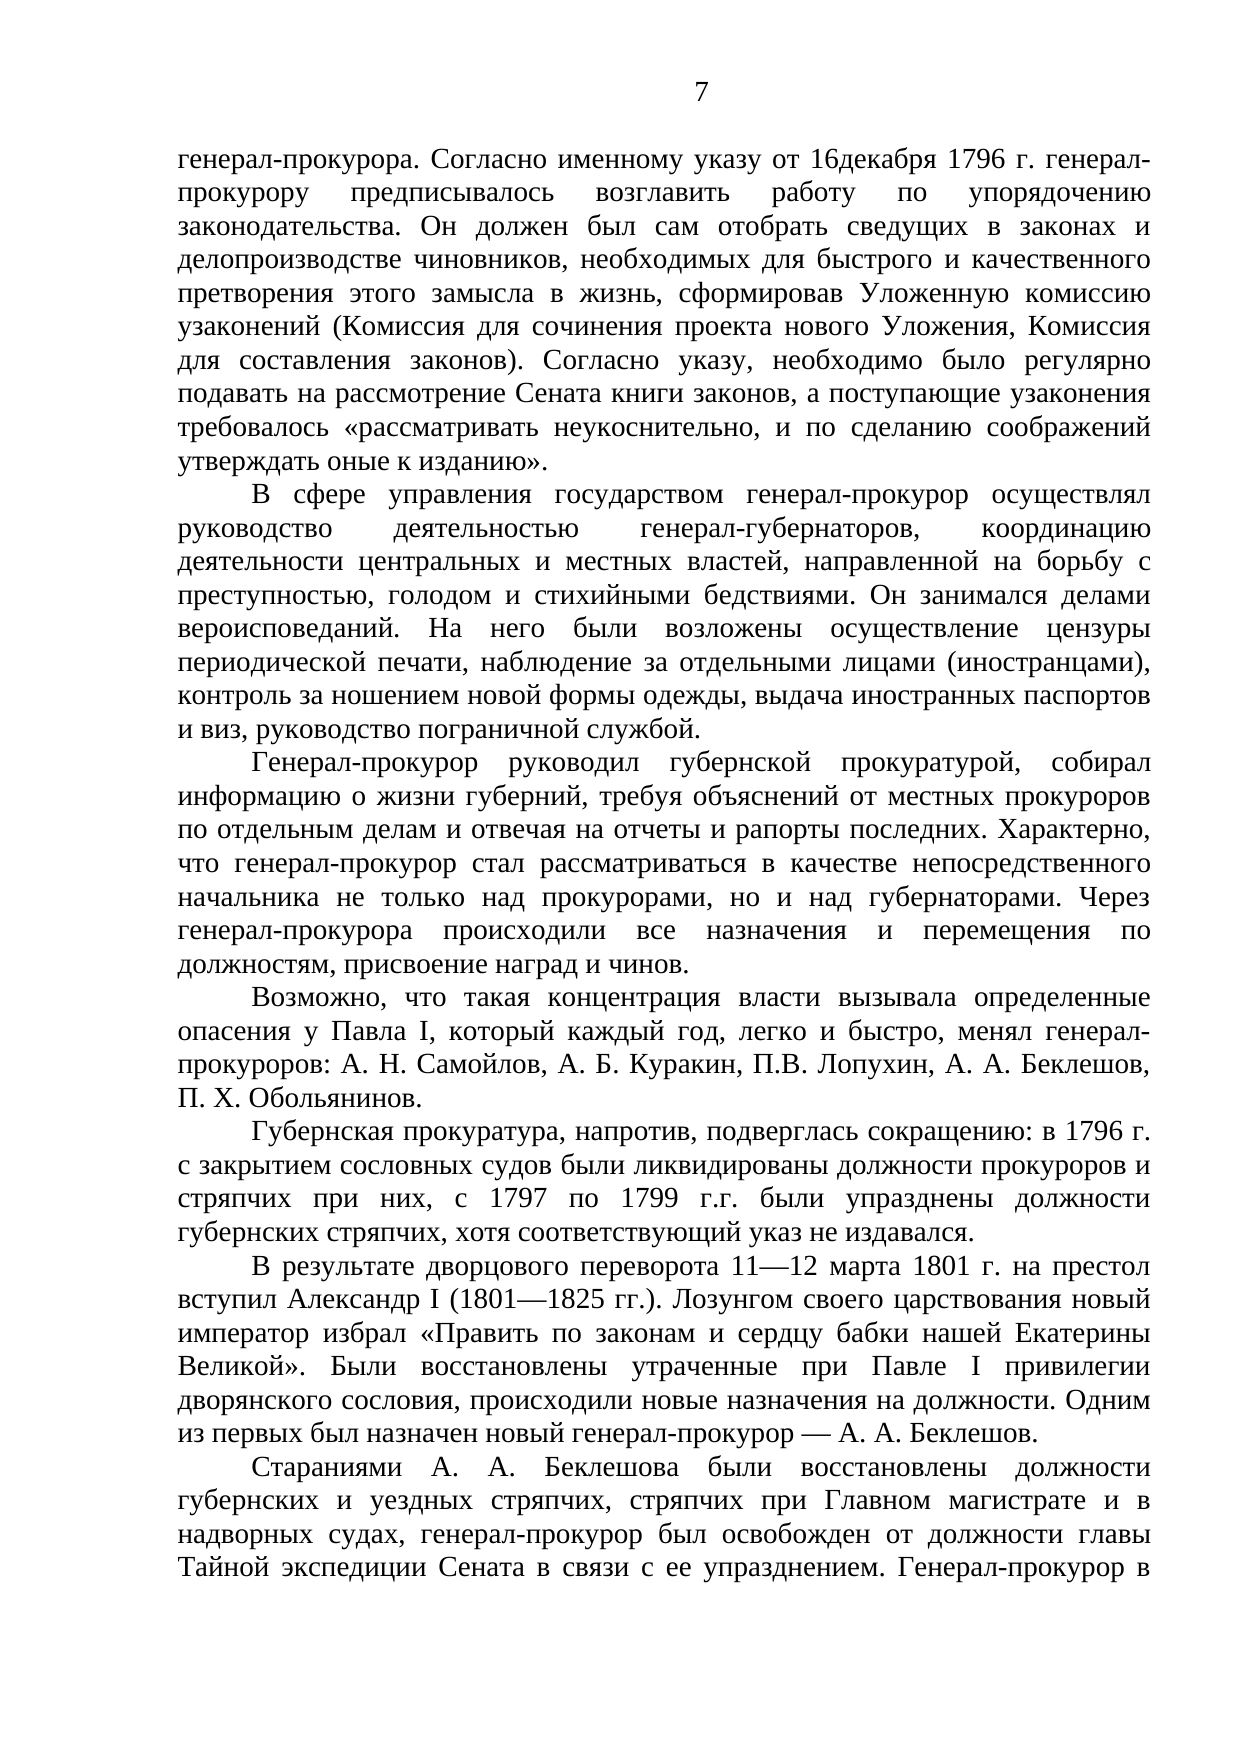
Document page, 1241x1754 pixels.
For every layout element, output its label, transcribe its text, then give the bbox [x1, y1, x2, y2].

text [177, 141, 1152, 476]
text Возможно, что такая концентрация власти вызывала определенные опасения у Павла I, который каждый год, легко и быстро, менял генерал-прокуроров: А. Н. Самойлов, А. Б. Куракин, П.В. Лопухин, А. А. Беклешов, П. Х. Обольянинов. [177, 979, 1152, 1113]
text В результате дворцового переворота 11—12 марта 1801 г. на престол вступил Александр I (1801—1825 гг.). Лозунгом своего царствования новый император избрал «Править по законам и сердцу бабки нашей Екатерины Великой». Были восстановлены утраченные при Павле I привилегии дворянского сословия, происходили новые назначения на должности. Одним из первых был назначен новый генерал-прокурор — А. А. Беклешов. [177, 1248, 1152, 1449]
text Губернская прокуратура, напротив, подверглась сокращению: в 1796 г. с закрытием сословных судов были ликвидированы должности прокуроров и стряпчих при них, с 1797 по 1799 г.г. были упразднены должности губернских стряпчих, хотя соответствующий указ не издавался. [177, 1113, 1152, 1248]
text В сфере управления государством генерал-прокурор осуществлял руководство деятельностью генерал-губернаторов, координацию деятельности центральных и местных властей, направленной на борьбу с преступностью, голодом и стихийными бедствиями. Он занимался делами вероисповеданий. На него были возложены осуществление цензуры периодической печати, наблюдение за отдельными лицами (иностранцами), контроль за ношением новой формы одежды, выдача иностранных паспортов и виз, руководство пограничной службой. [177, 476, 1152, 744]
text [177, 1449, 1152, 1583]
text Генерал-прокурор руководил губернской прокуратурой, собирал информацию о жизни губерний, требуя объяснений от местных прокуроров по отдельным делам и отвечая на отчеты и рапорты последних. Характерно, что генерал-прокурор стал рассматриваться в качестве непосредственного начальника не только над прокурорами, но и над губернаторами. Через генерал-прокурора происходили все назначения и перемещения по должностям, присвоение наград и чинов. [177, 744, 1152, 979]
